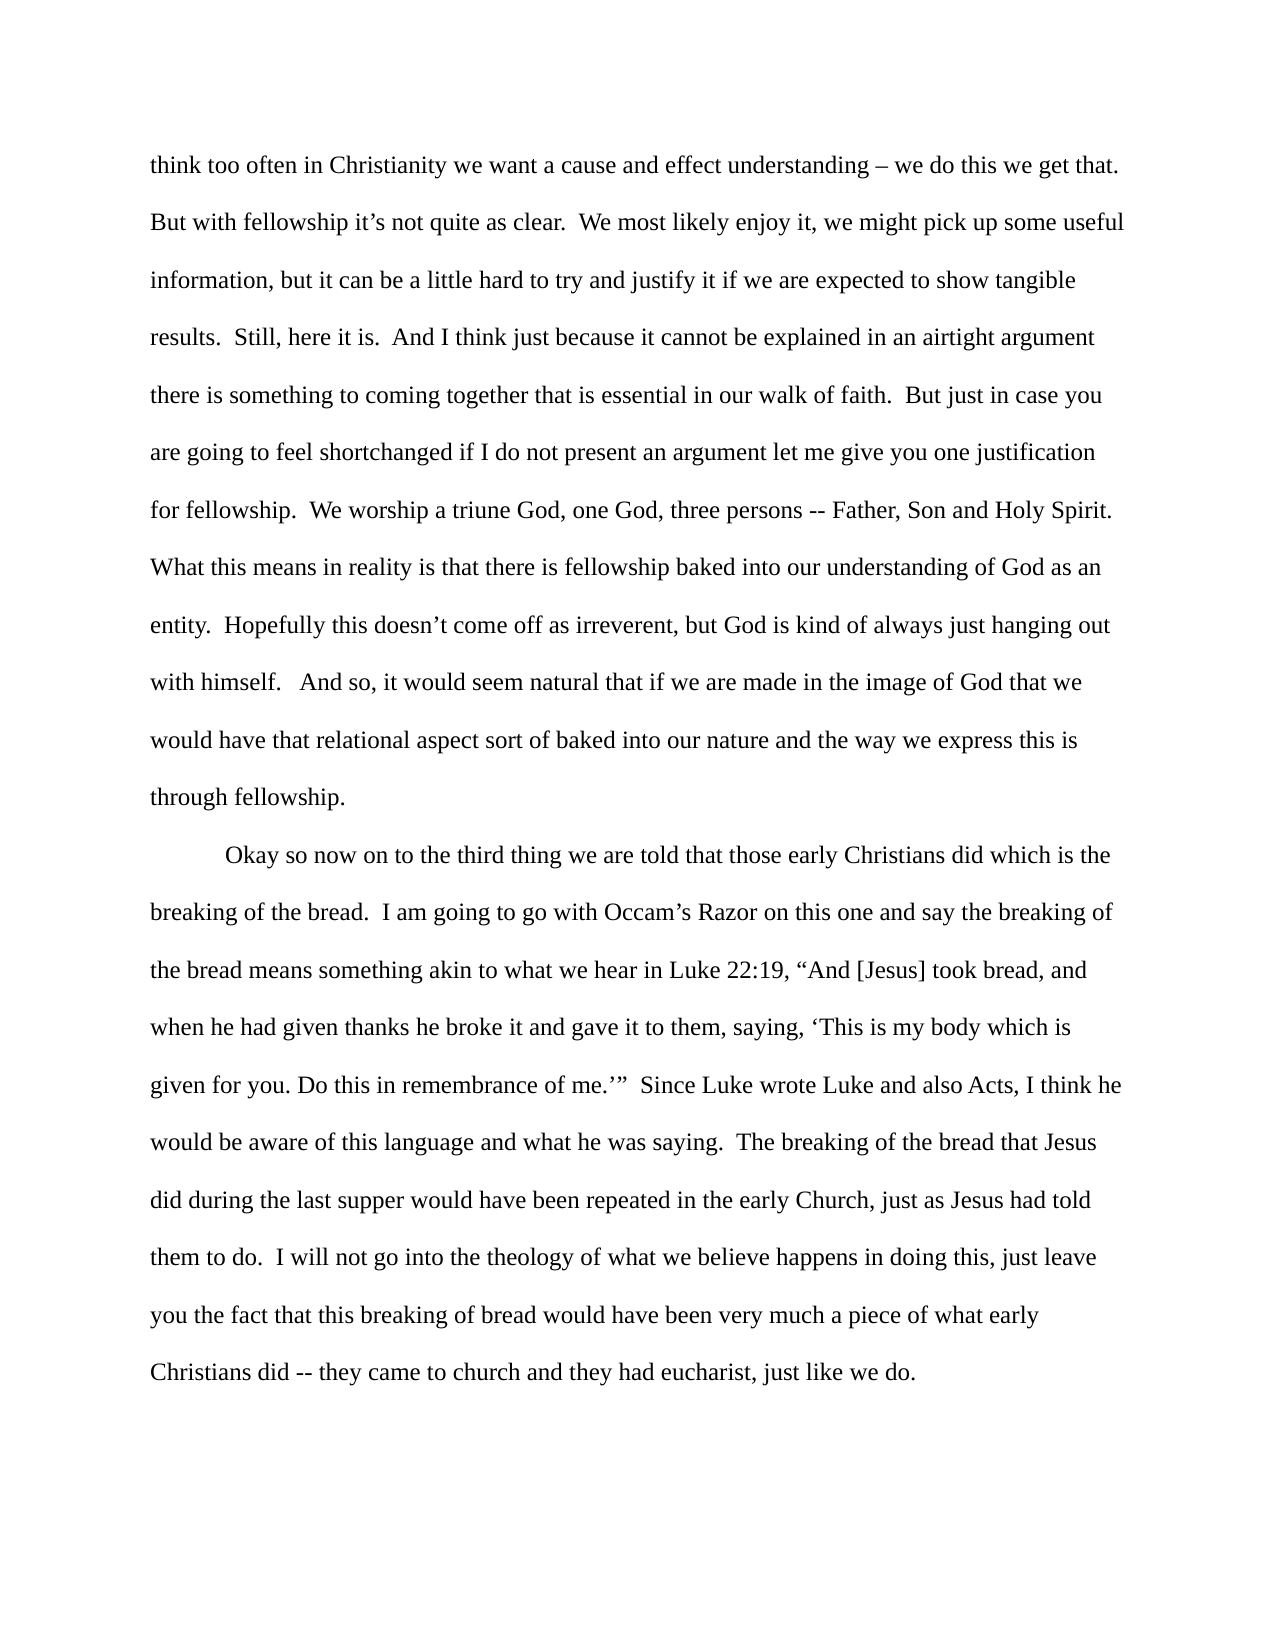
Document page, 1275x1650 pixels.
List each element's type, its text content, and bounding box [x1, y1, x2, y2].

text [150, 150, 1125, 811]
text Okay so now on to the third thing we are told that those early Christians did which is the breaking of the bread. I am going to go with Occam’s Razor on this one and say the breaking of the bread means something akin to what we hear in Luke 22:19, “And [Jesus] took bread, and when he had given thanks he broke it and gave it to them, saying, ‘This is my body which is given for you. Do this in remembrance of me.’” Since Luke wrote Luke and also Acts, I think he would be aware of this language and what he was saying. The breaking of the bread that Jesus did during the last supper would have been repeated in the early Church, just as Jesus had told them to do. I will not go into the theology of what we believe happens in doing this, just leave you the fact that this breaking of bread would have been very much a piece of what early Christians did -- they came to church and they had eucharist, just like we do. [150, 840, 1125, 1386]
